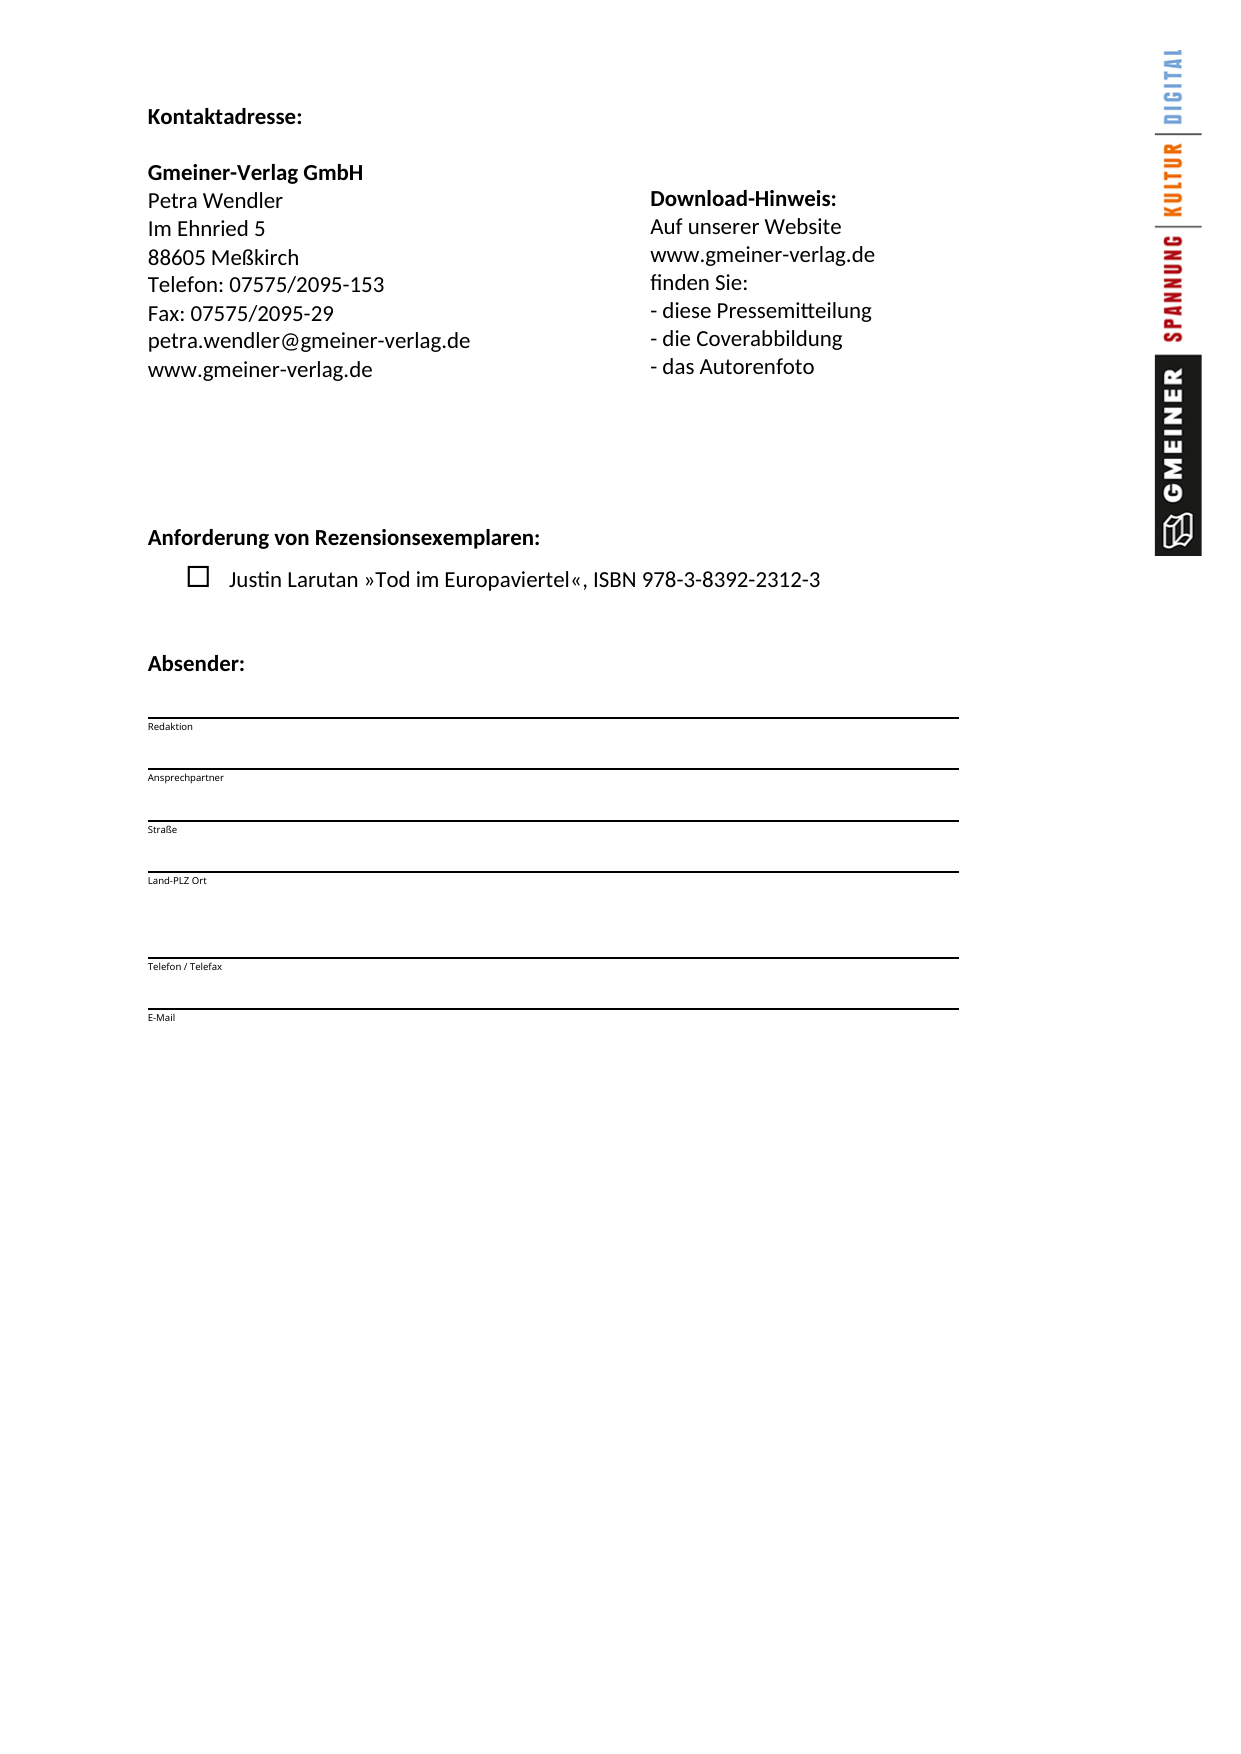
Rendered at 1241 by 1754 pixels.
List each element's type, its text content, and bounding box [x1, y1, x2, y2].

text 88605 Meßkirch [148, 243, 635, 271]
text Im Ehnried 5 [148, 214, 635, 243]
text E-Mail [148, 1012, 1004, 1034]
list Justin Larutan »Tod im Europaviertel«, ISBN 978-3-8392-2312-3 [185, 565, 1004, 593]
text www.gmeiner-verlag.de [148, 355, 635, 383]
text Telefon: 07575/2095-153 [148, 271, 635, 299]
text Land-PLZ Ort [148, 875, 1004, 897]
text Gmeiner-Verlag GmbH [148, 158, 1004, 187]
text Fax: 07575/2095-29 [148, 299, 635, 327]
text petra.wendler@gmeiner-verlag.de [148, 327, 635, 355]
text Redaktion [148, 720, 1004, 743]
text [148, 102, 1004, 131]
text Petra Wendler [148, 187, 635, 214]
text Telefon / Telefax [148, 960, 1004, 983]
text Ansprechpartner [148, 772, 1004, 794]
picture [1154, 50, 1202, 556]
text Straße [148, 823, 1004, 846]
text Absender: [148, 649, 1004, 678]
text Anforderung von Rezensionsexemplaren: [148, 523, 1004, 551]
